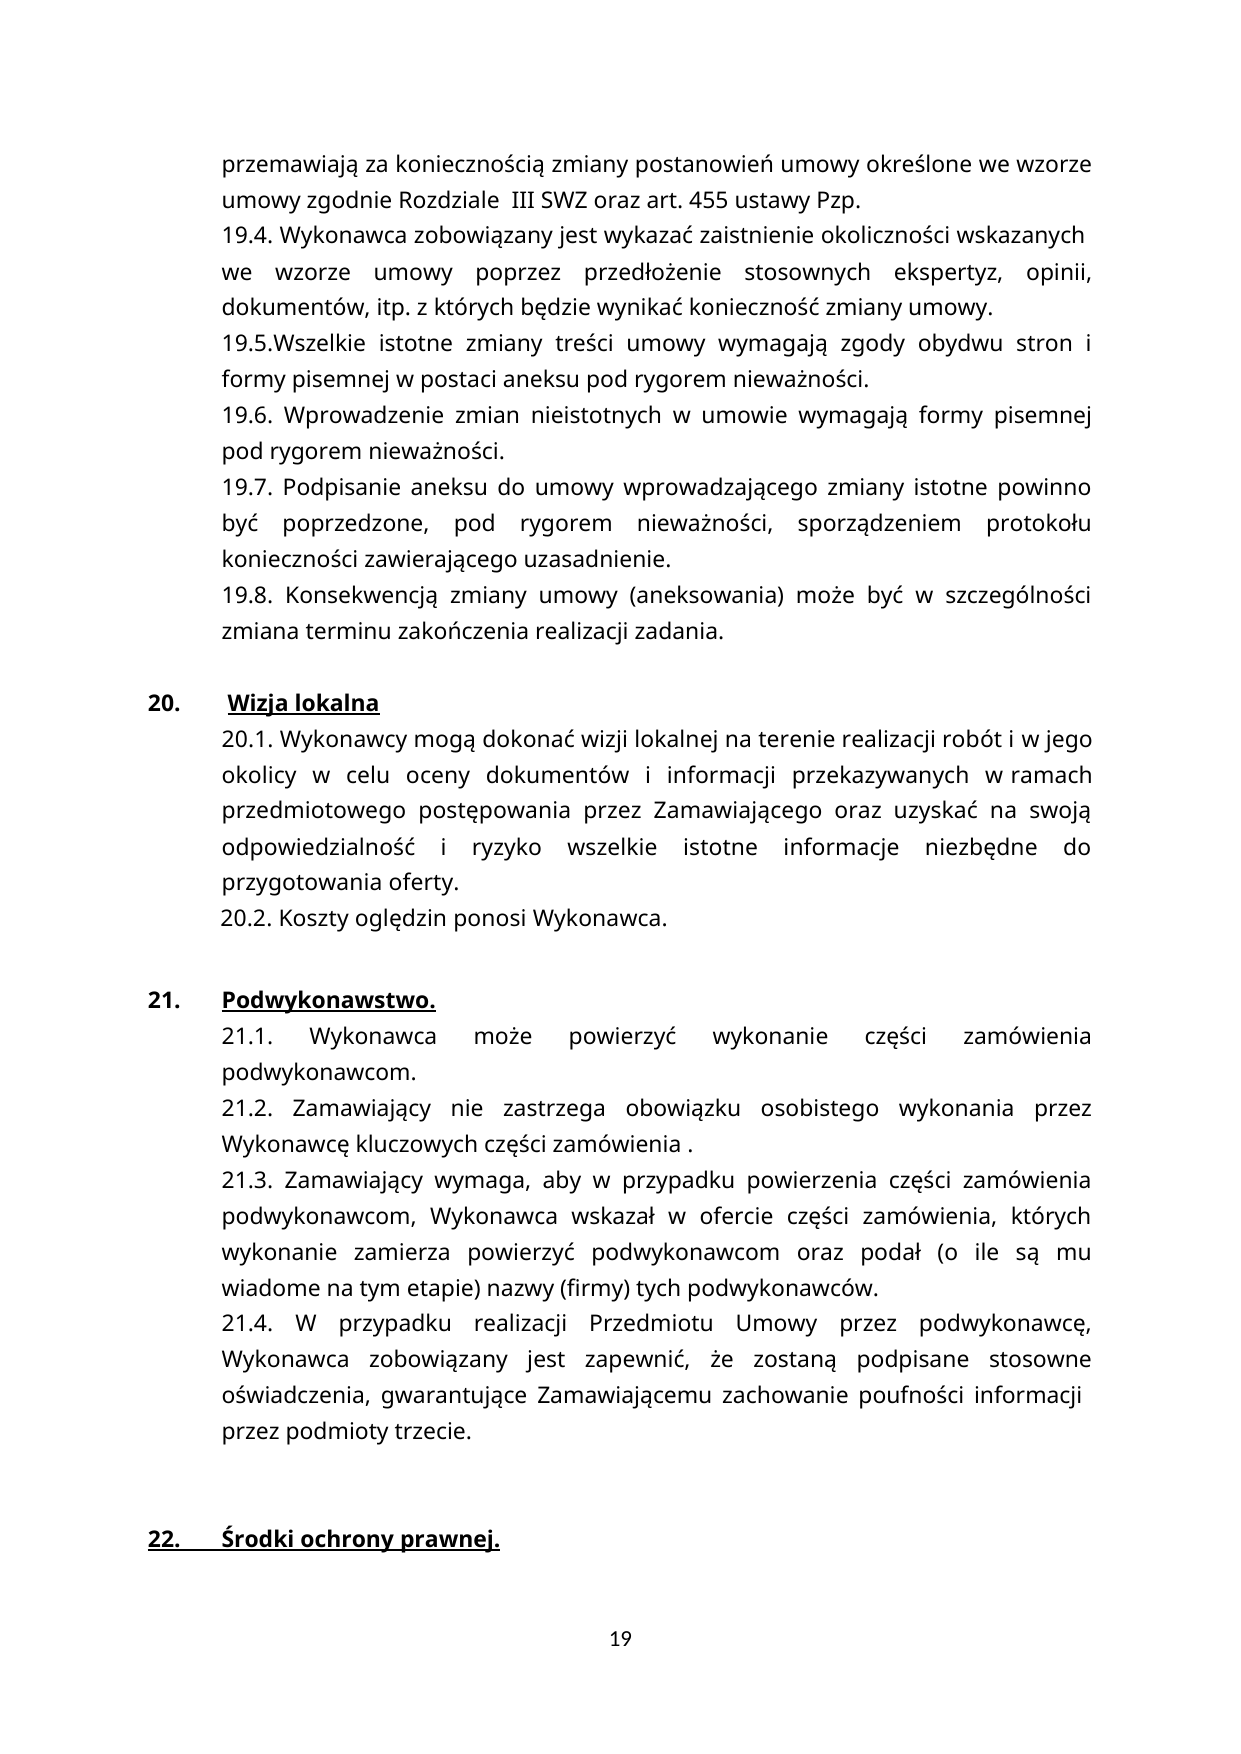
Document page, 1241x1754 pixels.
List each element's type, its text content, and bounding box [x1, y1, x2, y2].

text 19.4. Wykonawca zobowiązany jest wykazać zaistnienie okoliczności wskazanych we wzorze umowy poprzez przedłożenie stosownych ekspertyz, opinii, dokumentów, itp. z których będzie wynikać konieczność zmiany umowy. [221, 219, 1093, 323]
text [221, 148, 1093, 215]
text 19.8. Konsekwencją zmiany umowy (aneksowania) może być w szczególności zmiana terminu zakończenia realizacji zadania. [221, 579, 1093, 646]
text 20. Wizja lokalna [148, 687, 1093, 718]
text 22. Środki ochrony prawnej. [148, 1523, 1093, 1554]
text 21.1. Wykonawca może powierzyć wykonanie części zamówienia podwykonawcom. [221, 1020, 1093, 1087]
text 20.2. Koszty oględzin ponosi Wykonawca. [184, 902, 1093, 933]
text 21. Podwykonawstwo. [148, 984, 1093, 1015]
text 19.6. Wprowadzenie zmian nieistotnych w umowie wymagają formy pisemnej pod rygorem nieważności. [221, 399, 1093, 466]
text 21.2. Zamawiający nie zastrzega obowiązku osobistego wykonania przez Wykonawcę kluczowych części zamówienia . [221, 1092, 1093, 1159]
text 19.7. Podpisanie aneksu do umowy wprowadzającego zmiany istotne powinno być poprzedzone, pod rygorem nieważności, sporządzeniem protokołu konieczności zawierającego uzasadnienie. [221, 471, 1093, 574]
text 21.3. Zamawiający wymaga, aby w przypadku powierzenia części zamówienia podwykonawcom, Wykonawca wskazał w ofercie części zamówienia, których wykonanie zamierza powierzyć podwykonawcom oraz podał (o ile są mu wiadome na tym etapie) nazwy (firmy) tych podwykonawców. [221, 1164, 1093, 1303]
text 20.1. Wykonawcy mogą dokonać wizji lokalnej na terenie realizacji robót i w jego okolicy w celu oceny dokumentów i informacji przekazywanych w ramach przedmiotowego postępowania przez Zamawiającego oraz uzyskać na swoją odpowiedzialność i ryzyko wszelkie istotne informacje niezbędne do przygotowania oferty. [221, 723, 1093, 898]
text 19.5.Wszelkie istotne zmiany treści umowy wymagają zgody obydwu stron i formy pisemnej w postaci aneksu pod rygorem nieważności. [221, 327, 1093, 394]
text 21.4. W przypadku realizacji Przedmiotu Umowy przez podwykonawcę, Wykonawca zobowiązany jest zapewnić, że zostaną podpisane stosowne oświadczenia, gwarantujące Zamawiającemu zachowanie poufności informacji przez podmioty trzecie. [221, 1307, 1093, 1446]
